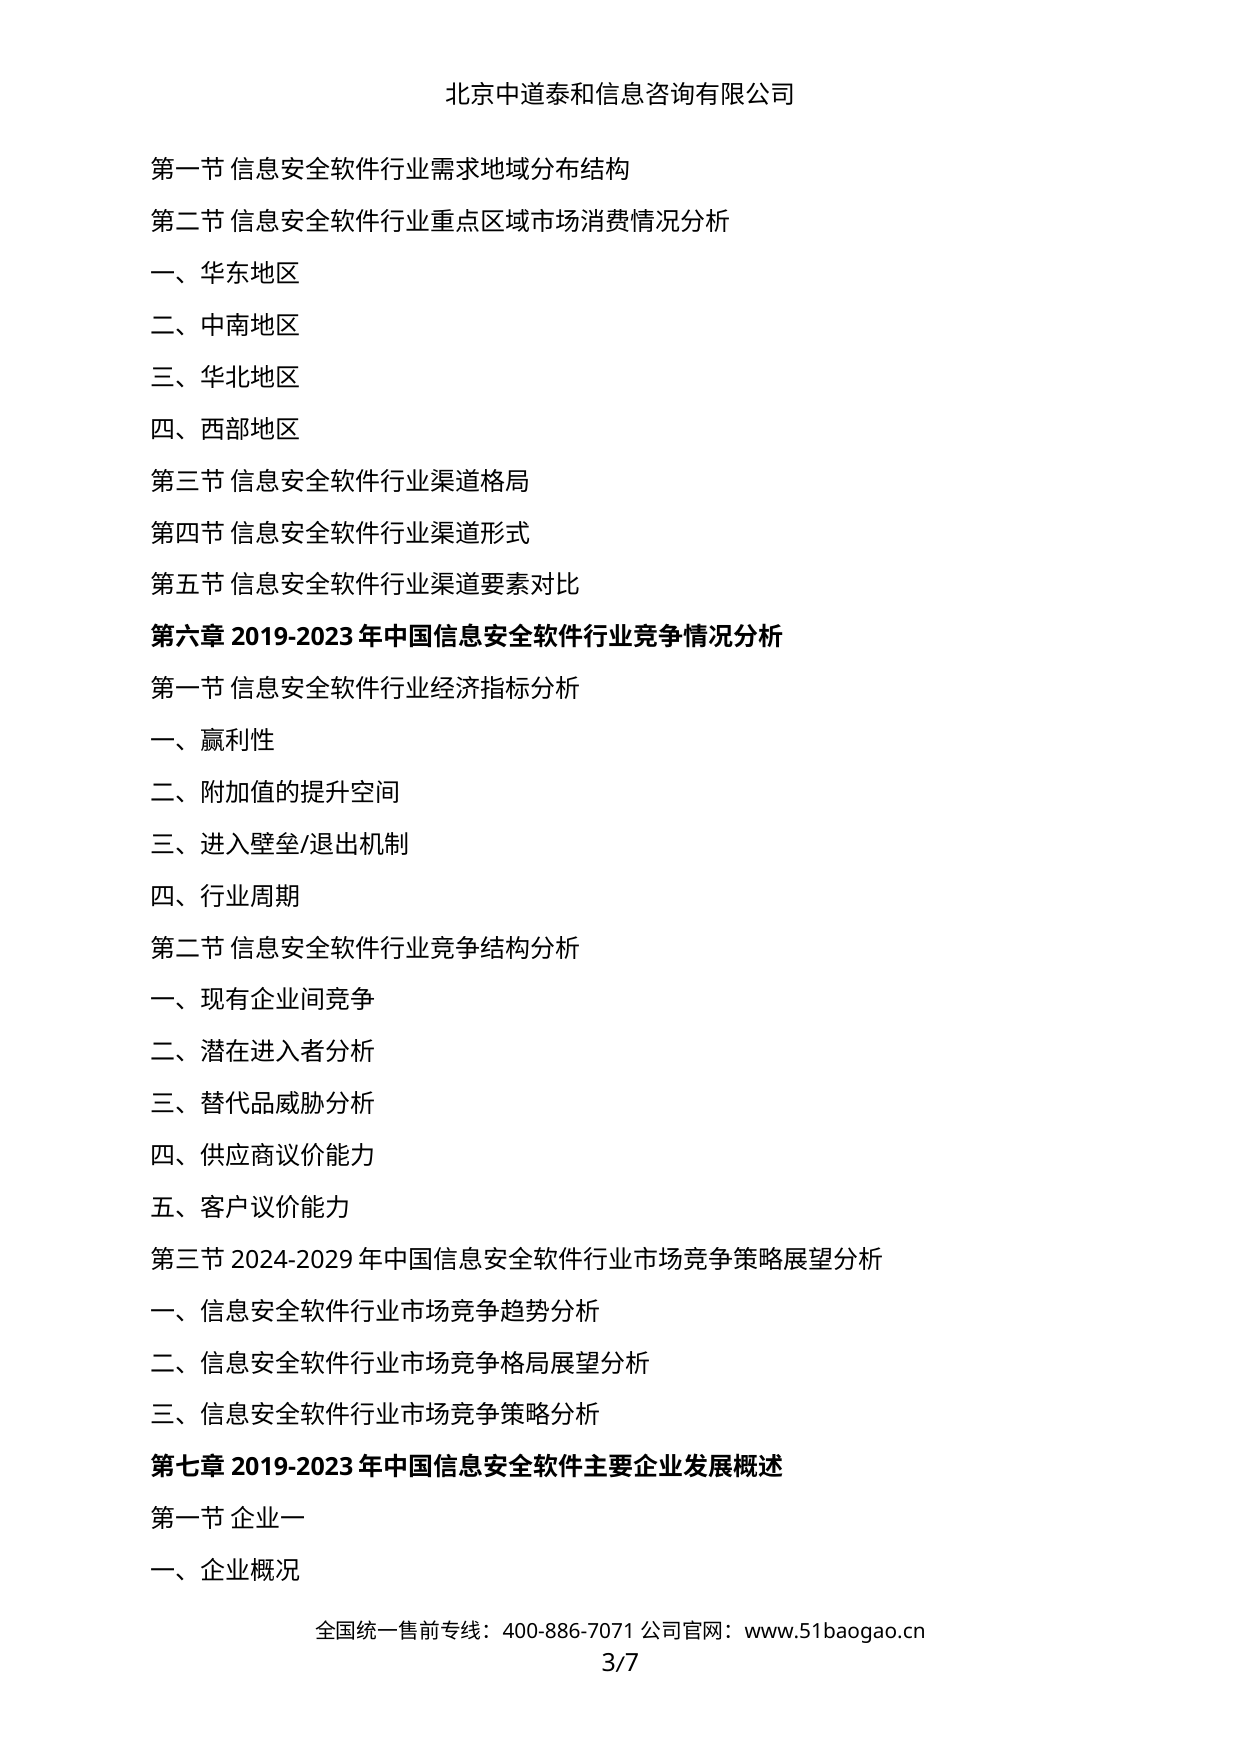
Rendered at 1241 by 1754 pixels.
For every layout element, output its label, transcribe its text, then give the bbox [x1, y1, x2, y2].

text 五、客户议价能力 [150, 1187, 1090, 1224]
text 第五节 信息安全软件行业渠道要素对比 [150, 565, 1090, 601]
text 三、信息安全软件行业市场竞争策略分析 [150, 1395, 1090, 1431]
text 四、西部地区 [150, 409, 1090, 446]
text 第四节 信息安全软件行业渠道形式 [150, 513, 1090, 549]
text 一、企业概况 [150, 1551, 1090, 1587]
text 二、附加值的提升空间 [150, 772, 1090, 809]
text 第三节 2024-2029年中国信息安全软件行业市场竞争策略展望分析 [150, 1239, 1090, 1276]
text 第七章 2019-2023年中国信息安全软件主要企业发展概述 [150, 1447, 1090, 1483]
text 第六章 2019-2023年中国信息安全软件行业竞争情况分析 [150, 617, 1090, 653]
text 第二节 信息安全软件行业竞争结构分析 [150, 928, 1090, 964]
text 二、中南地区 [150, 306, 1090, 342]
text 第三节 信息安全软件行业渠道格局 [150, 461, 1090, 497]
text 二、潜在进入者分析 [150, 1032, 1090, 1068]
text 一、赢利性 [150, 721, 1090, 757]
text 三、进入壁垒/退出机制 [150, 824, 1090, 861]
text 一、华东地区 [150, 254, 1090, 290]
text 三、华北地区 [150, 357, 1090, 394]
text 第一节 信息安全软件行业经济指标分析 [150, 669, 1090, 705]
text 四、供应商议价能力 [150, 1136, 1090, 1172]
text 四、行业周期 [150, 876, 1090, 912]
text 第一节 信息安全软件行业需求地域分布结构 [150, 150, 1090, 186]
text 一、信息安全软件行业市场竞争趋势分析 [150, 1291, 1090, 1327]
text 第一节 企业一 [150, 1499, 1090, 1535]
text 三、替代品威胁分析 [150, 1084, 1090, 1120]
text 二、信息安全软件行业市场竞争格局展望分析 [150, 1343, 1090, 1379]
text 一、现有企业间竞争 [150, 980, 1090, 1016]
text 第二节 信息安全软件行业重点区域市场消费情况分析 [150, 202, 1090, 238]
